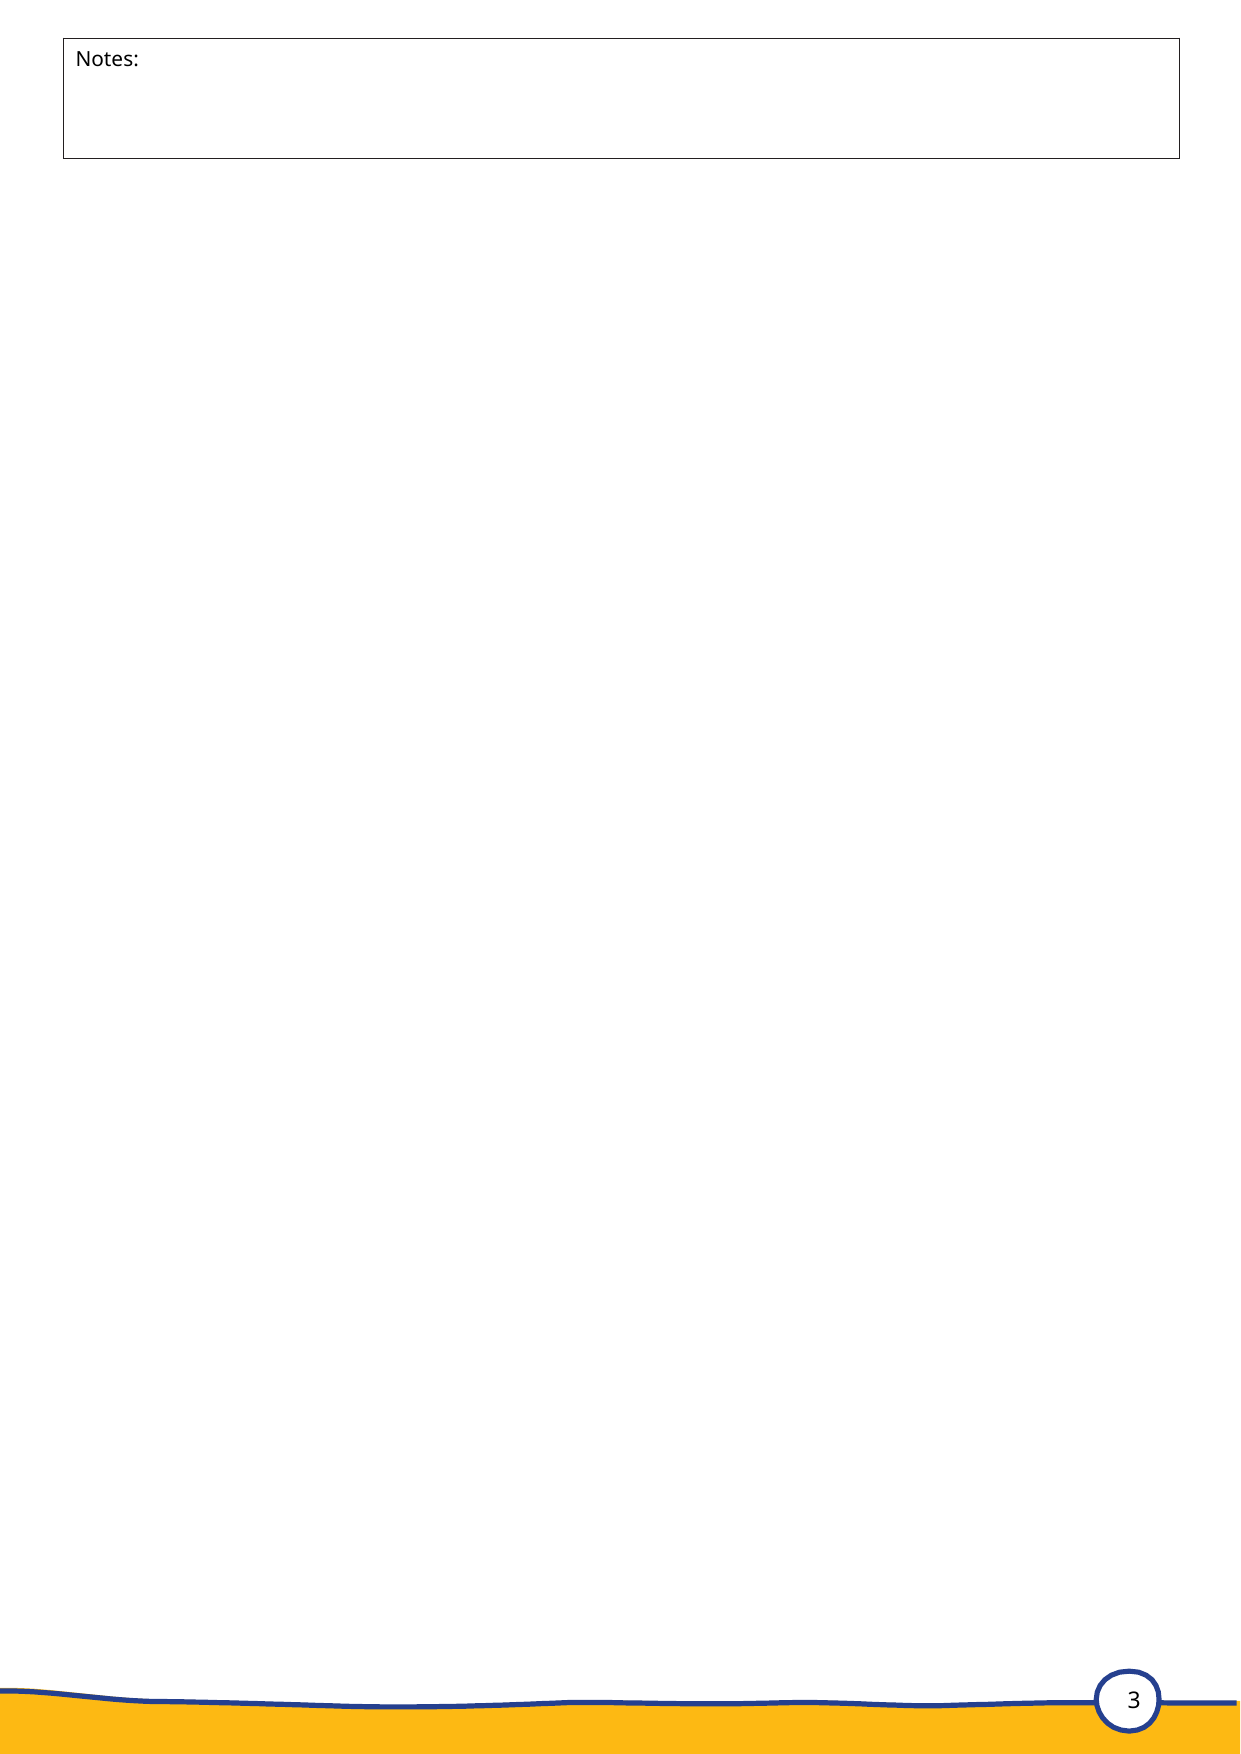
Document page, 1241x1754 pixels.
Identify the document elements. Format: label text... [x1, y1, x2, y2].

table_cell Notes: [64, 39, 1179, 157]
